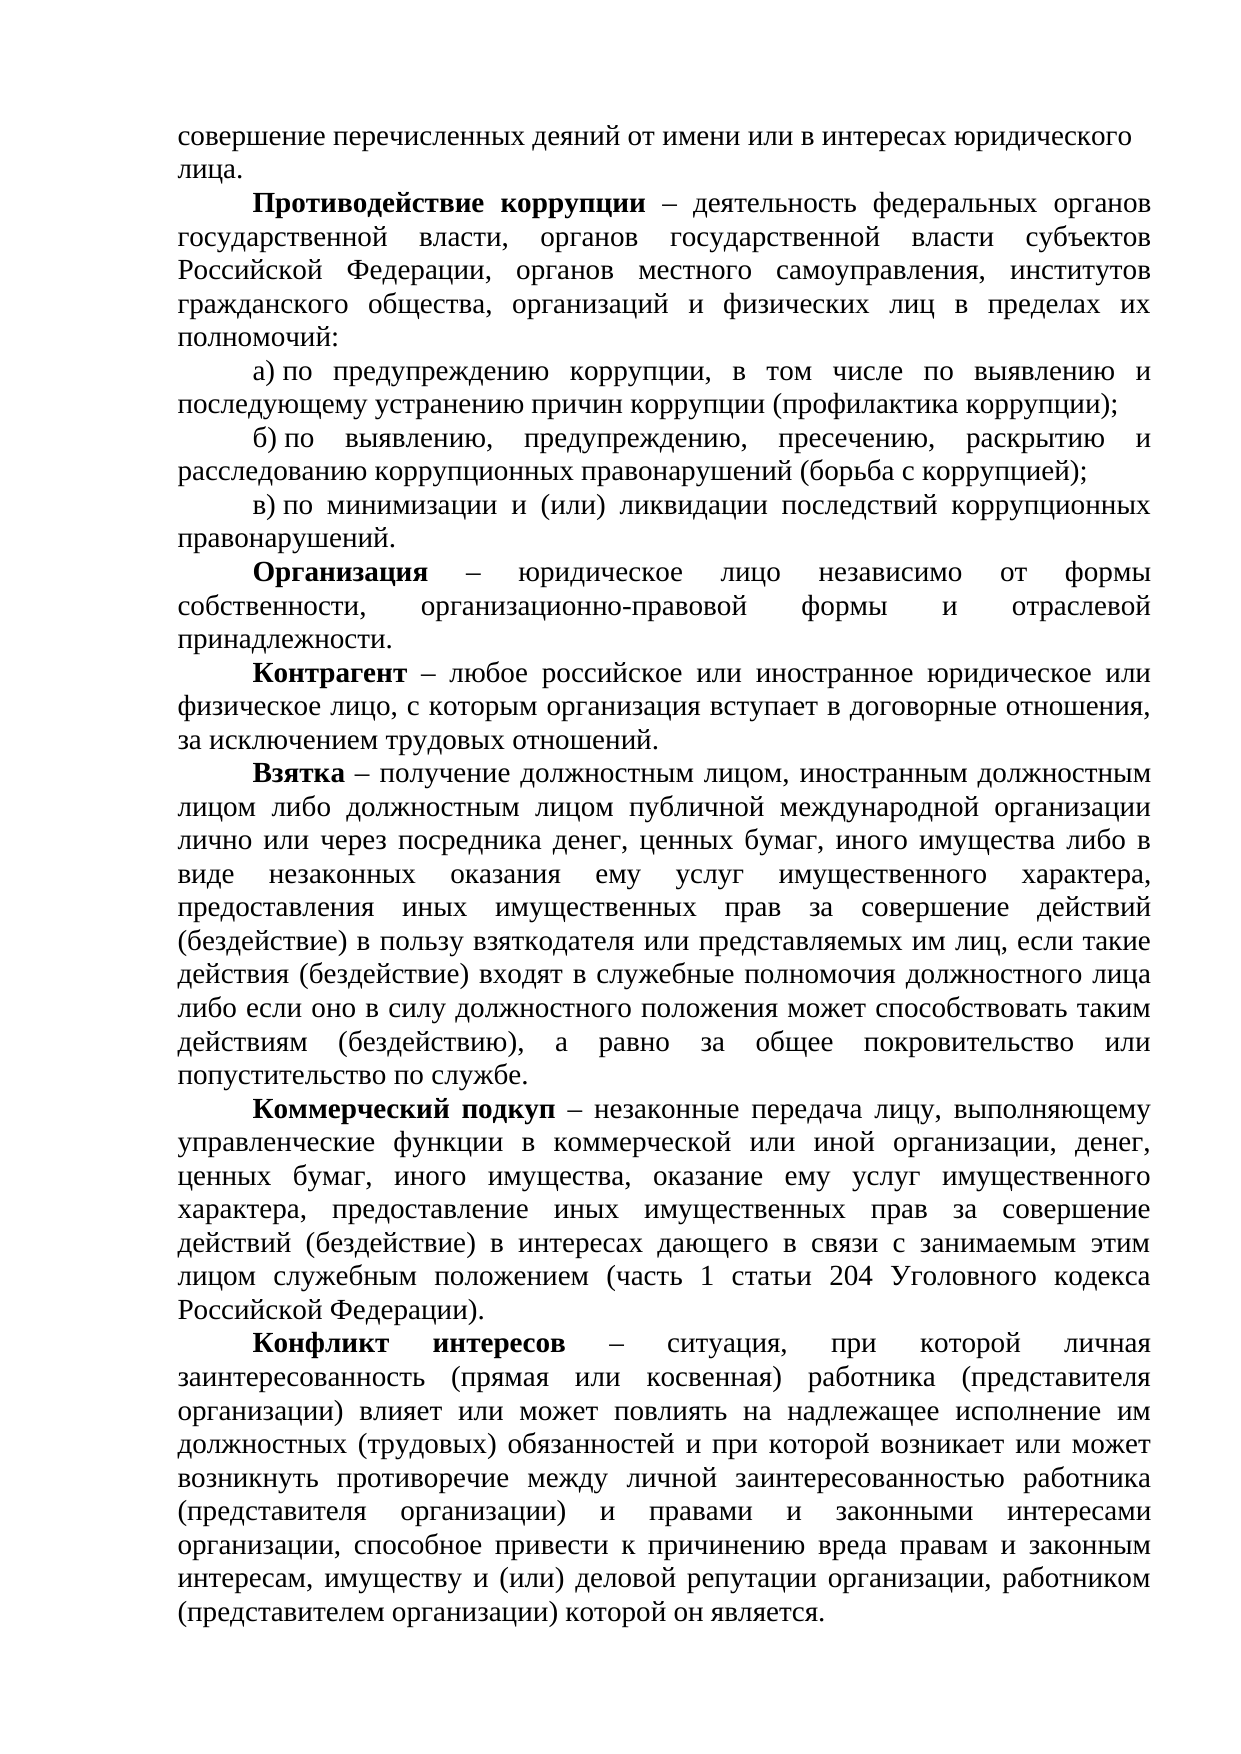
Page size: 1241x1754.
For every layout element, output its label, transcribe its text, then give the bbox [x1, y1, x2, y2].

text Коммерческий подкуп – незаконные передача лицу, выполняющему управленческие функции в коммерческой или иной организации, денег, ценных бумаг, иного имущества, оказание ему услуг имущественного характера, предоставление иных имущественных прав за совершение действий (бездействие) в интересах дающего в связи с занимаемым этим лицом служебным положением (часть 1 статьи 204 Уголовного кодекса Российской Федерации). [177, 1091, 1152, 1326]
text Взятка – получение должностным лицом, иностранным должностным лицом либо должностным лицом публичной международной организации лично или через посредника денег, ценных бумаг, иного имущества либо в виде незаконных оказания ему услуг имущественного характера, предоставления иных имущественных прав за совершение действий (бездействие) в пользу взяткодателя или представляемых им лиц, если такие действия (бездействие) входят в служебные полномочия должностного лица либо если оно в силу должностного положения может способствовать таким действиям (бездействию), а равно за общее покровительство или попустительство по службе. [177, 755, 1152, 1091]
text а) по предупреждению коррупции, в том числе по выявлению и последующему устранению причин коррупции (профилактика коррупции); [177, 353, 1152, 420]
text Противодействие коррупции – деятельность федеральных органов государственной власти, органов государственной власти субъектов Российской Федерации, органов местного самоуправления, институтов гражданского общества, организаций и физических лиц в пределах их полномочий: [177, 185, 1152, 353]
text Конфликт интересов – ситуация, при которой личная заинтересованность (прямая или косвенная) работника (представителя организации) влияет или может повлиять на надлежащее исполнение им должностных (трудовых) обязанностей и при которой возникает или может возникнуть противоречие между личной заинтересованностью работника (представителя организации) и правами и законными интересами организации, способное привести к причинению вреда правам и законным интересам, имуществу и (или) деловой репутации организации, работником (представителем организации) которой он является. [177, 1326, 1152, 1627]
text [177, 118, 1152, 185]
text б) по выявлению, предупреждению, пресечению, раскрытию и расследованию коррупционных правонарушений (борьба с коррупцией); [177, 420, 1152, 487]
text в) по минимизации и (или) ликвидации последствий коррупционных правонарушений. [177, 487, 1152, 554]
text Организация – юридическое лицо независимо от формы собственности, организационно-правовой формы и отраслевой принадлежности. [177, 554, 1152, 655]
text Контрагент – любое российское или иностранное юридическое или физическое лицо, с которым организация вступает в договорные отношения, за исключением трудовых отношений. [177, 655, 1152, 755]
